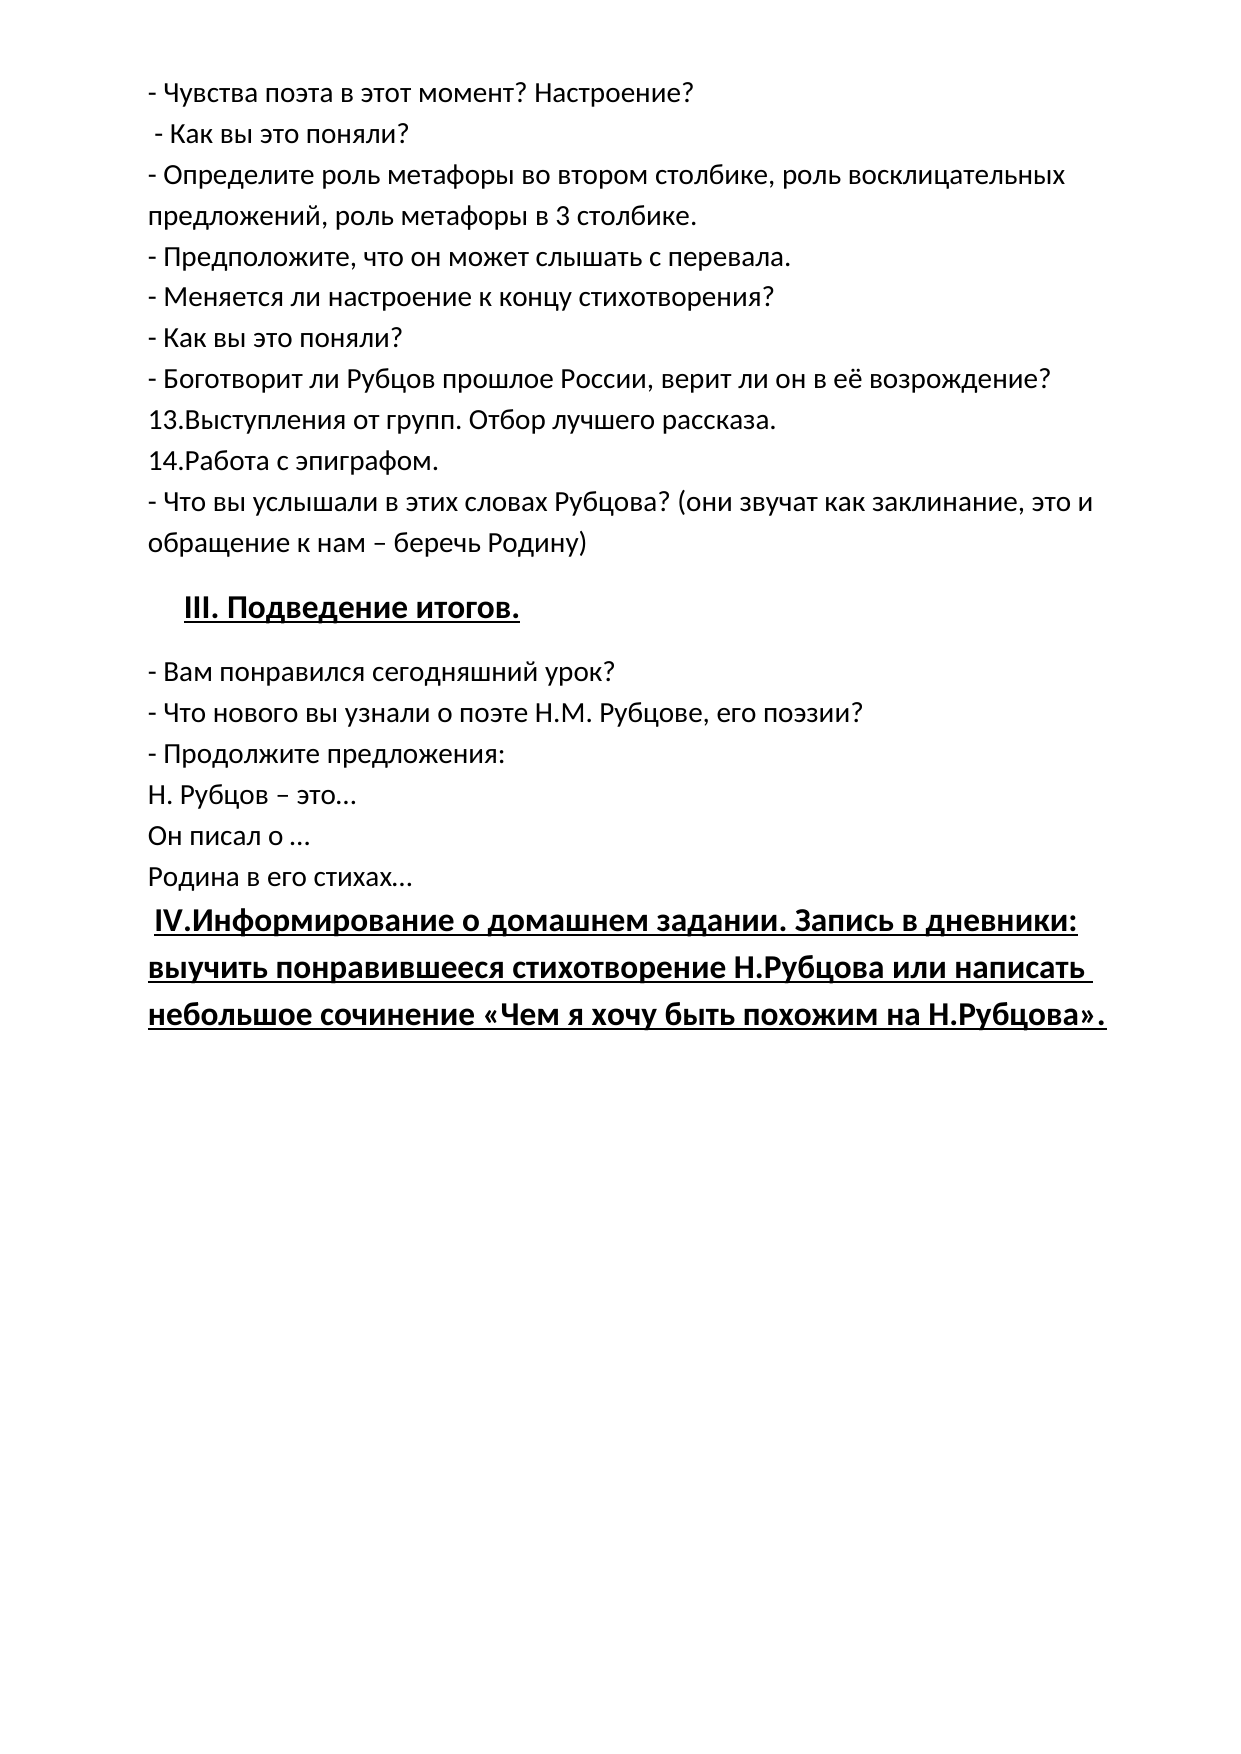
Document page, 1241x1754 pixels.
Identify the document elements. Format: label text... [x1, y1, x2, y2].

list - Меняется ли настроение к концу стихотворения? [148, 278, 1152, 314]
list - Как вы это поняли? [148, 115, 1152, 150]
list - Вам понравился сегодняшний урок? [148, 653, 1152, 689]
list - Определите роль метафоры во втором столбике, роль восклицательных предложений, роль метафоры в 3 столбике. [148, 156, 1152, 232]
list - Продолжите предложения: [148, 735, 1152, 771]
list 13.Выступления от групп. Отбор лучшего рассказа. [148, 401, 1152, 437]
list - Как вы это поняли? [148, 319, 1152, 355]
list IV.Информирование о домашнем задании. Запись в дневники: [148, 899, 1152, 940]
list Родина в его стихах… [148, 858, 1152, 894]
list - Чувства поэта в этот момент? Настроение? [148, 74, 1152, 109]
list - Боготворит ли Рубцов прошлое России, верит ли он в её возрождение? [148, 360, 1152, 396]
list Н. Рубцов – это… [148, 776, 1152, 812]
list 14.Работа с эпиграфом. [148, 442, 1152, 478]
text III. Подведение итогов. [177, 586, 1152, 627]
list - Что нового вы узнали о поэте Н.М. Рубцове, его поэзии? [148, 694, 1152, 730]
list Он писал о … [148, 817, 1152, 853]
list - Что вы услышали в этих словах Рубцова? (они звучат как заклинание, это и обращение к нам – беречь Родину) [148, 483, 1152, 560]
list - Предположите, что он может слышать с перевала. [148, 238, 1152, 273]
list выучить понравившееся стихотворение Н.Рубцова или написать небольшое сочинение «Чем я хочу быть похожим на Н.Рубцова». [148, 946, 1152, 1033]
